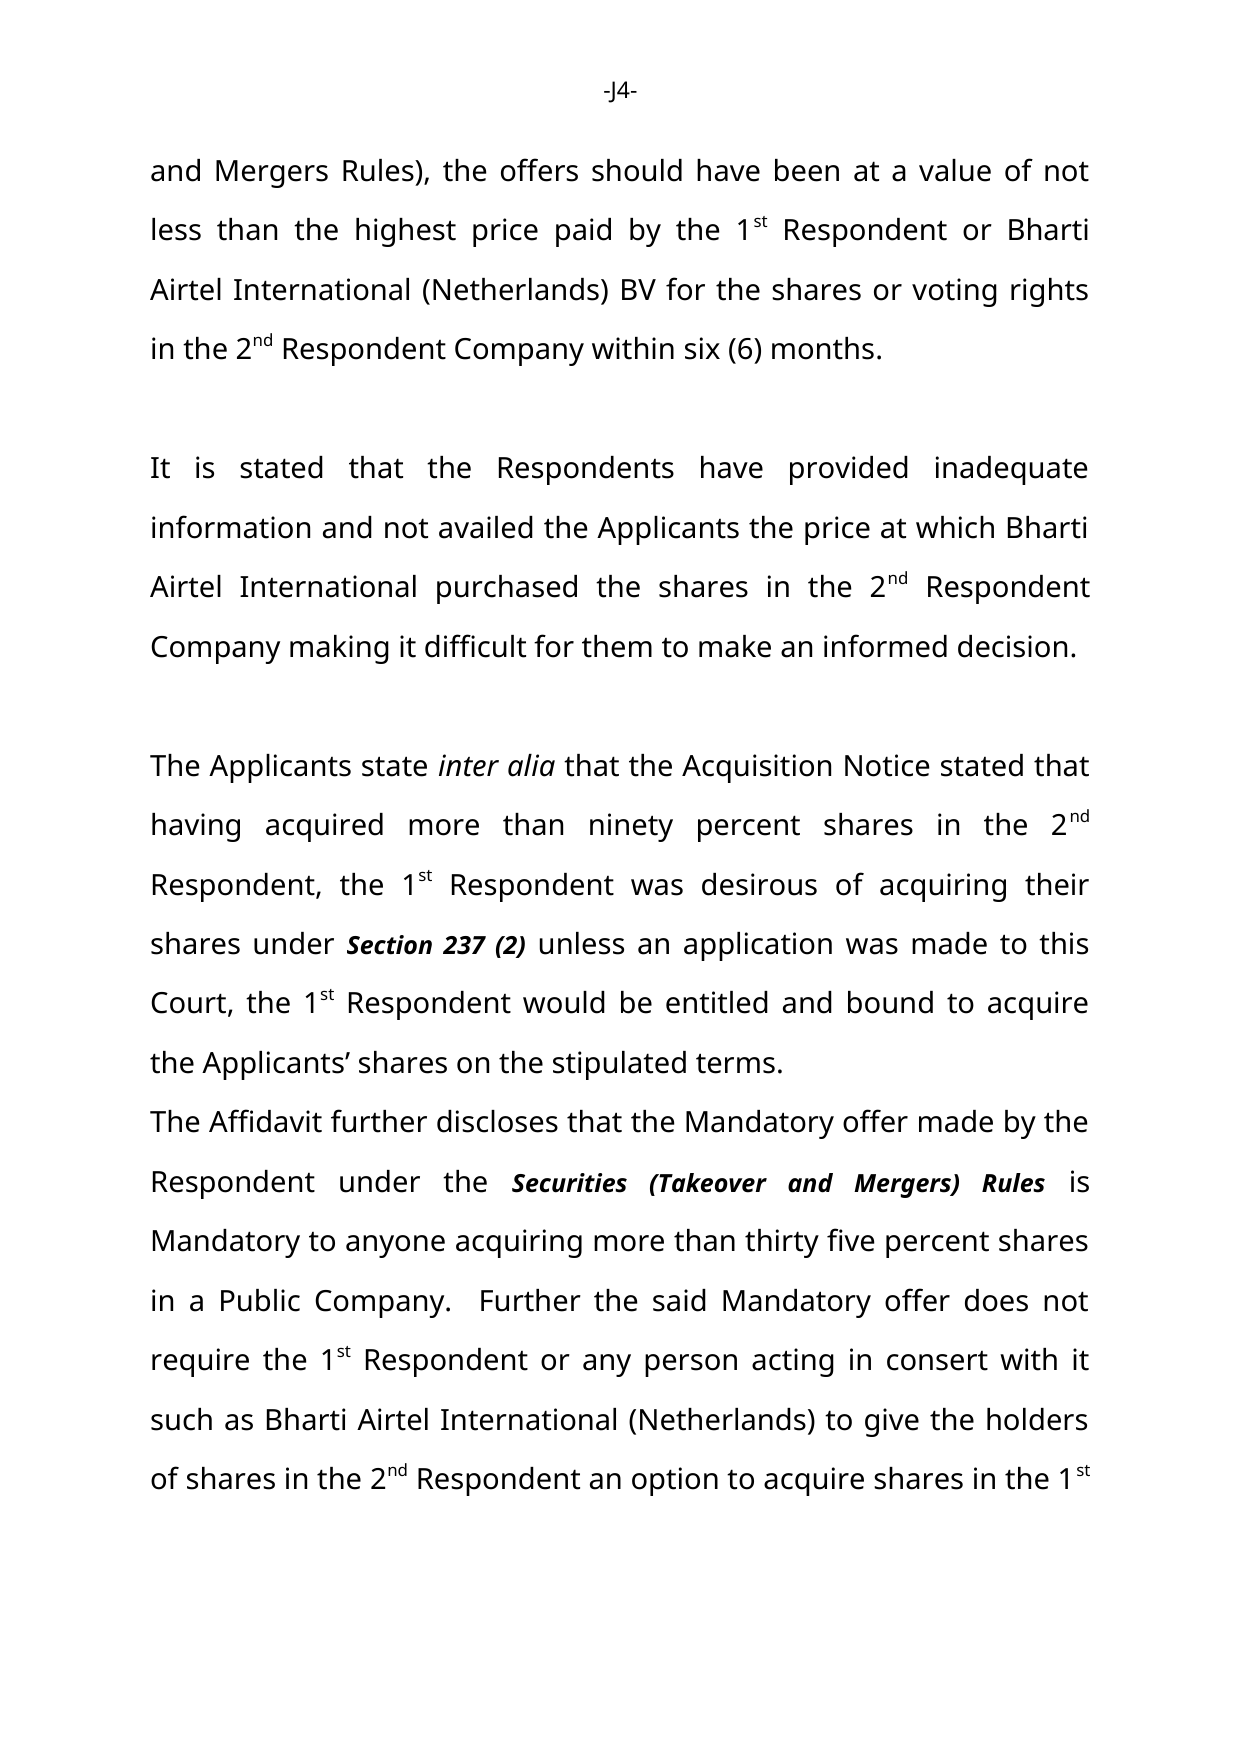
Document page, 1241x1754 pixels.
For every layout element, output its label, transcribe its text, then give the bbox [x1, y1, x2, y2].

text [150, 150, 1090, 368]
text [150, 1102, 1090, 1498]
text It is stated that the Respondents have provided inadequate information and not availed the Applicants the price at which Bharti Airtel International purchased the shares in the 2nd Respondent Company making it difficult for them to make an informed decision. [150, 447, 1090, 666]
text The Applicants state inter alia that the Acquisition Notice stated that having acquired more than ninety percent shares in the 2nd Respondent, the 1st Respondent was desirous of acquiring their shares under Section 237 (2) unless an application was made to this Court, the 1st Respondent would be entitled and bound to acquire the Applicants’ shares on the stipulated terms. [150, 745, 1090, 1082]
